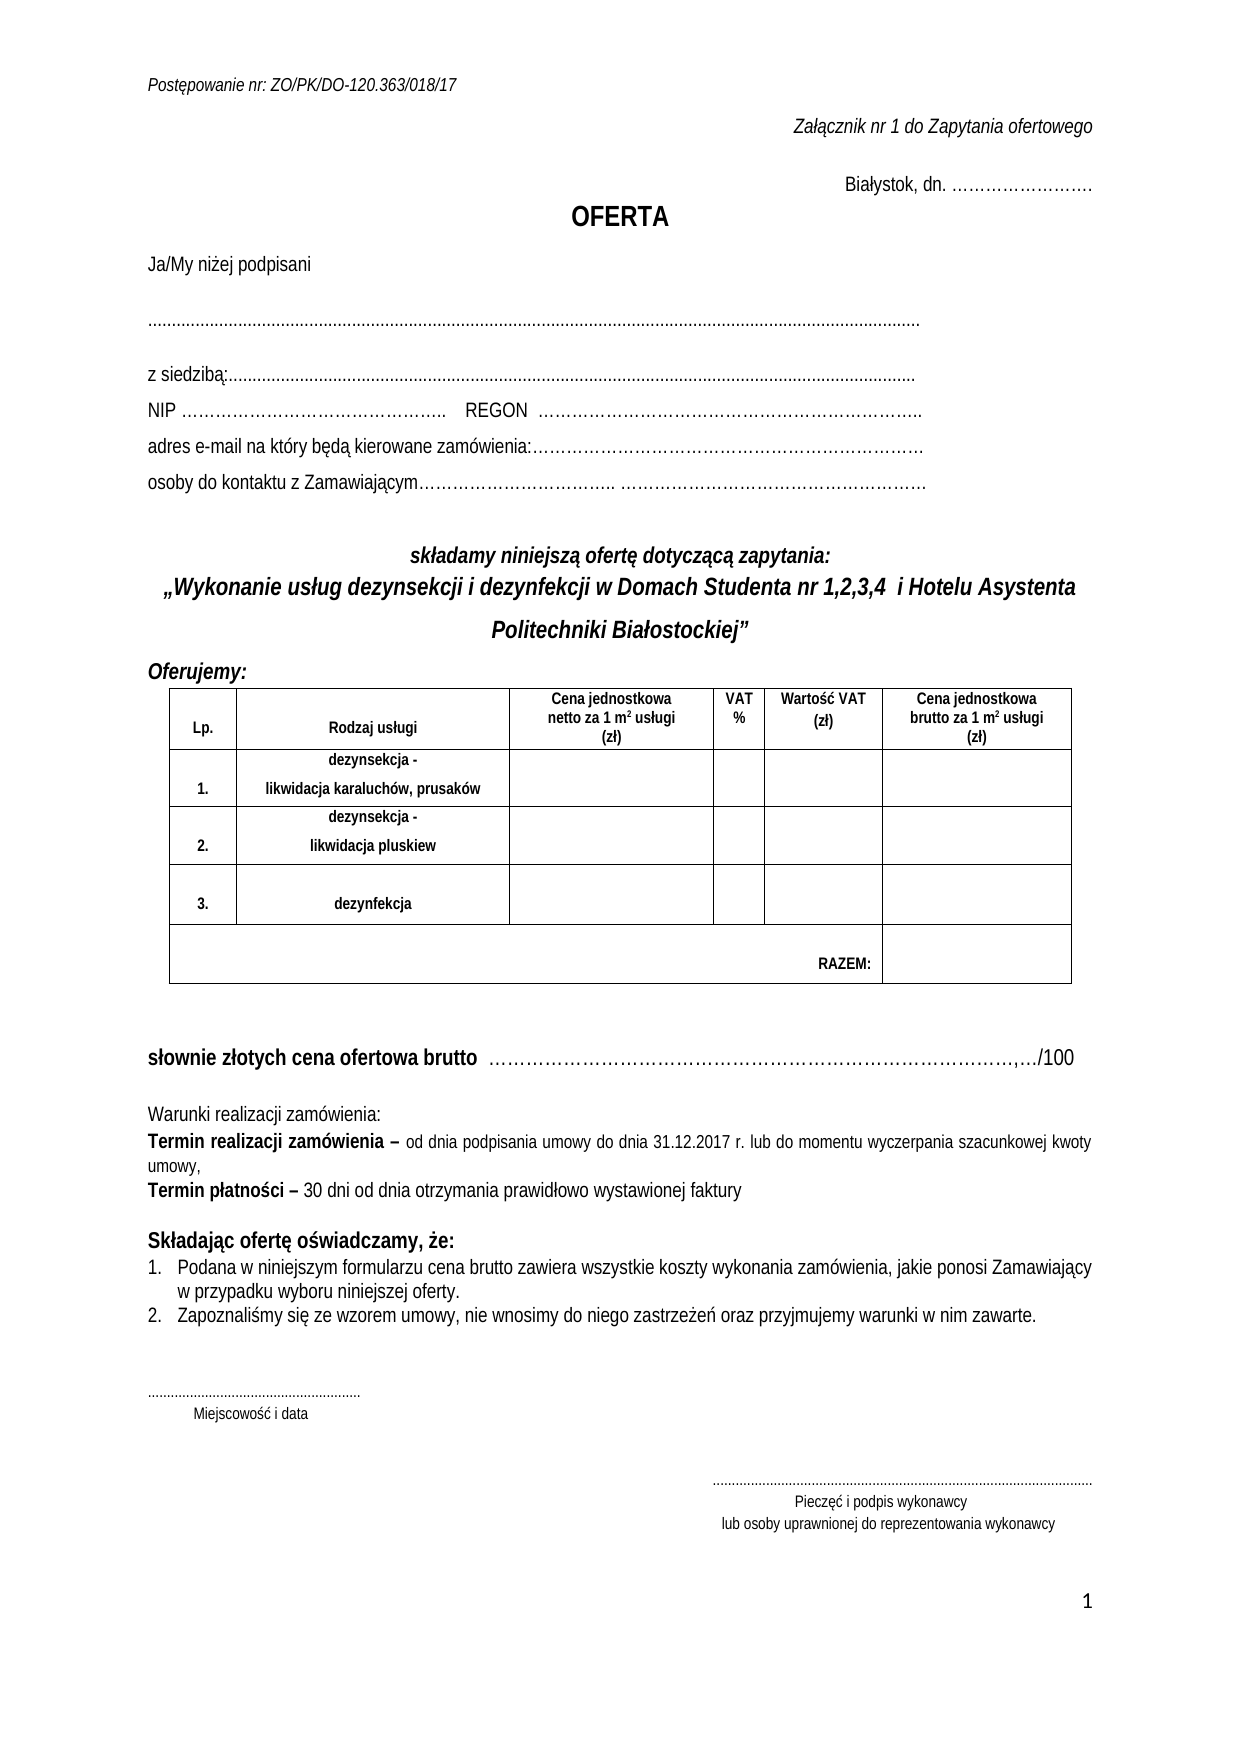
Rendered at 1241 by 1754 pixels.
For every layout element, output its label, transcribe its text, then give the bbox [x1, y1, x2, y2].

text Załącznik nr 1 do Zapytania ofertowego [148, 114, 1093, 138]
table_cell 1. [170, 750, 236, 806]
text Składając ofertę oświadczamy, że: [148, 1227, 1093, 1253]
table_cell 3. [170, 865, 236, 924]
table_cell RAZEM: [170, 925, 882, 983]
text NIP ……………………………………….. REGON ………………………………………………………….. [148, 398, 1093, 422]
table_header VAT % [714, 689, 764, 749]
text słownie złotych cena ofertowa brutto …………………………………………………………………………,…/100 [148, 1044, 1093, 1071]
table_cell [510, 807, 713, 864]
table_cell 2. [170, 807, 236, 864]
table_cell [510, 865, 713, 924]
table_cell [765, 865, 882, 924]
list Zapoznaliśmy się ze wzorem umowy, nie wnosimy do niego zastrzeżeń oraz przyjmujemy warunki w nim zawarte. [148, 1303, 1093, 1327]
table_cell [883, 750, 1071, 806]
table_cell [883, 865, 1071, 924]
text osoby do kontaktu z Zamawiającym…………………………….. ……………………………………………… [148, 470, 1093, 494]
table_cell [765, 750, 882, 806]
table_cell dezynfekcja [237, 865, 509, 924]
list Podana w niniejszym formularzu cena brutto zawiera wszystkie koszty wykonania zamówienia, jakie ponosi Zamawiający w przypadku wyboru niniejszej oferty. [148, 1255, 1093, 1303]
text Pieczęć i podpis wykonawcy [148, 1492, 1093, 1511]
table_header Rodzaj usługi [237, 689, 509, 749]
table_cell [883, 807, 1071, 864]
text Ja/My niżej podpisani [148, 252, 1093, 276]
table_header Cena jednostkowa brutto za 1 m2 usługi (zł) [883, 689, 1071, 749]
table_cell [765, 807, 882, 864]
text OFERTA [148, 199, 1093, 233]
text Warunki realizacji zamówienia: [148, 1102, 1093, 1126]
text Miejscowość i data [148, 1404, 1093, 1423]
text ........................................................ [148, 1382, 1093, 1401]
table_cell dezynsekcja - likwidacja karaluchów, prusaków [237, 750, 509, 806]
text Białystok, dn. ……………………. [148, 172, 1093, 196]
table_cell dezynsekcja - likwidacja pluskiew [237, 807, 509, 864]
text ................................................................................................................................................................... [148, 307, 1093, 331]
text Oferujemy: [148, 658, 1093, 684]
text lub osoby uprawnionej do reprezentowania wykonawcy [148, 1514, 1093, 1533]
table_cell [883, 925, 1071, 983]
text Termin płatności – 30 dni od dnia otrzymania prawidłowo wystawionej faktury [148, 1178, 1093, 1202]
table_cell [714, 865, 764, 924]
text adres e-mail na który będą kierowane zamówienia:…………………………………………………………… [148, 434, 1093, 458]
table_header Wartość VAT (zł) [765, 689, 882, 749]
text składamy niniejszą ofertę dotyczącą zapytania: [148, 542, 1093, 568]
table_cell [510, 750, 713, 806]
text Termin realizacji zamówienia – od dnia podpisania umowy do dnia 31.12.2017 r. lub do momentu wyczerpania szacunkowej kwoty umowy, [148, 1129, 1093, 1177]
table_cell [714, 750, 764, 806]
table_cell [714, 807, 764, 864]
text .................................................................................................... [148, 1470, 1093, 1489]
table_header Cena jednostkowa netto za 1 m2 usługi (zł) [510, 689, 713, 749]
text „Wykonanie usług dezynsekcji i dezynfekcji w Domach Studenta nr 1,2,3,4 i Hotelu Asystenta Politechniki Białostockiej” [148, 572, 1093, 643]
text z siedzibą:................................................................................................................................................. [148, 362, 1093, 386]
table_header Lp. [170, 689, 236, 749]
